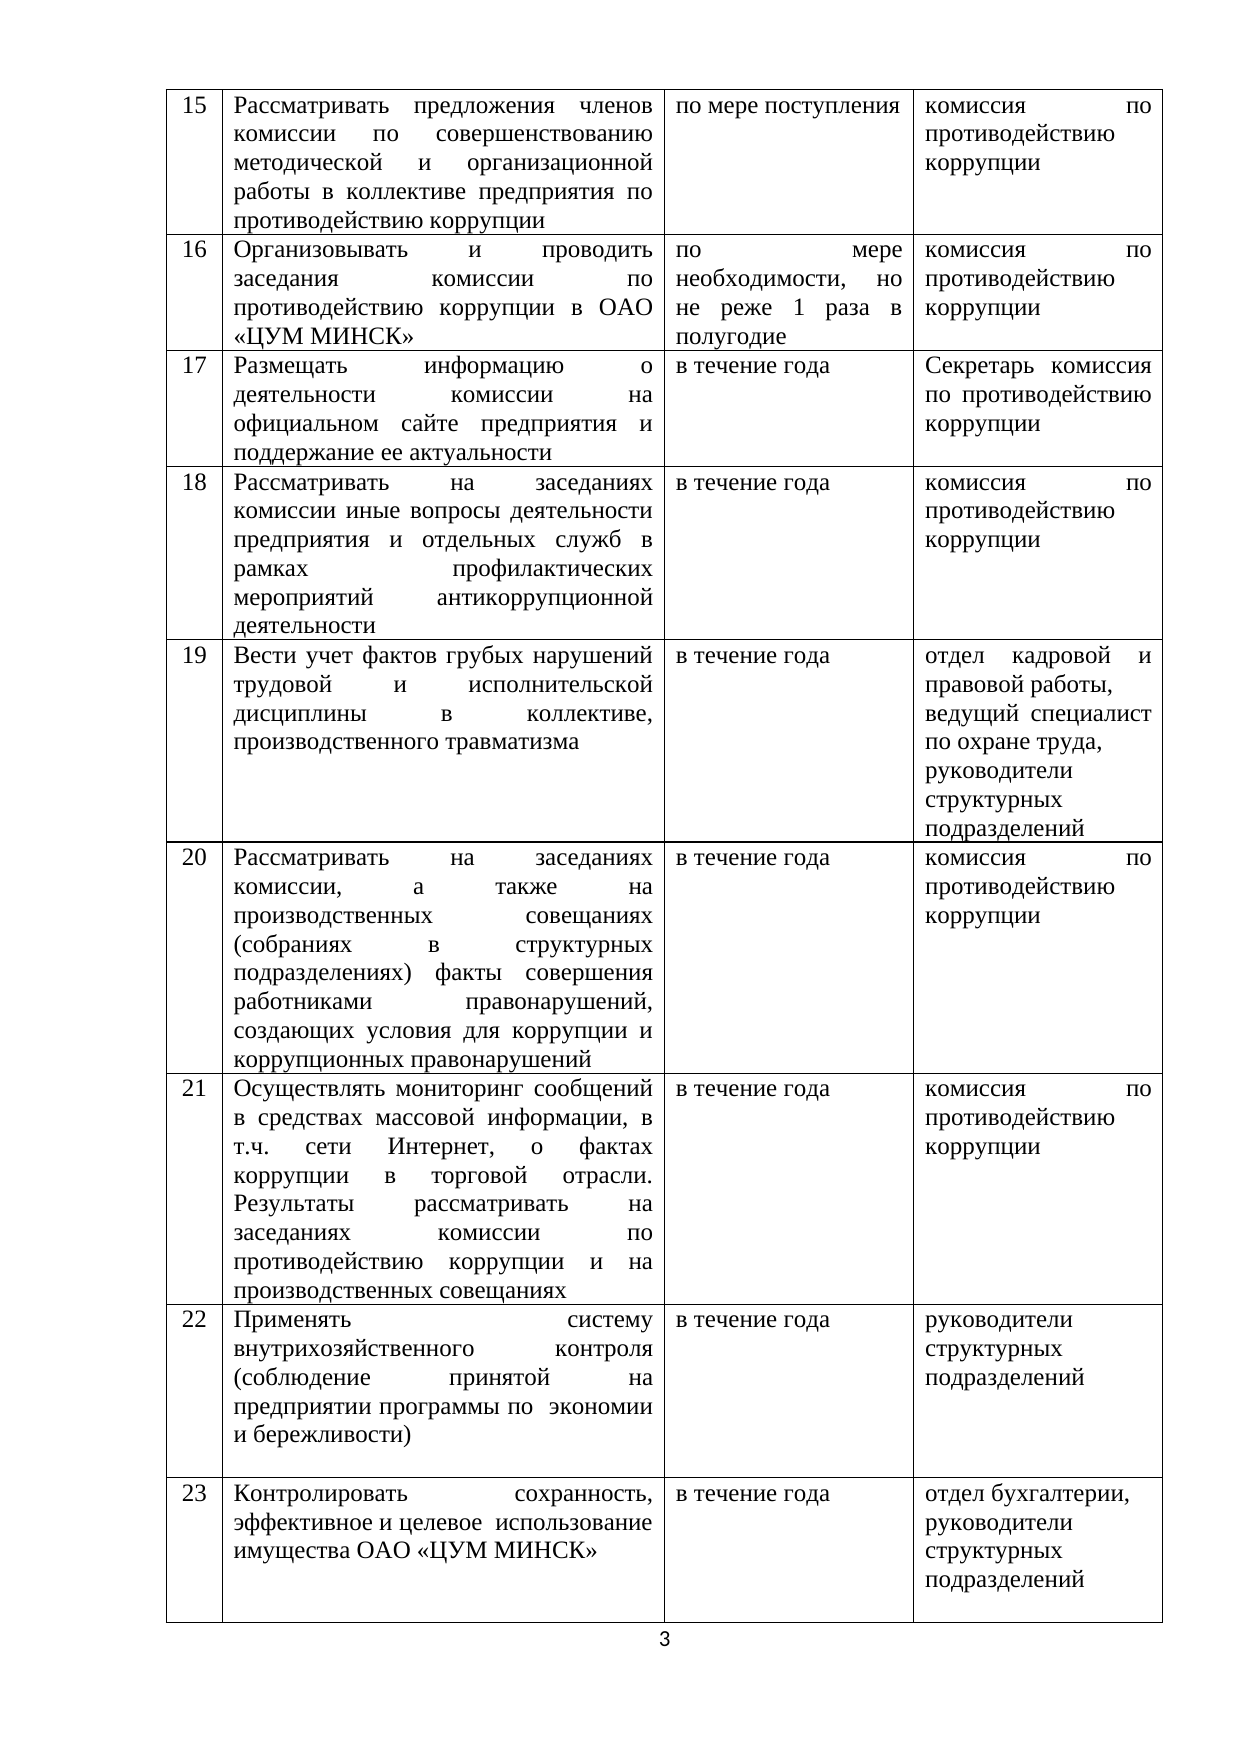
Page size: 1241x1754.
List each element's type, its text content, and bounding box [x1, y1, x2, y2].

table_cell комиссия по противодействию коррупции [914, 467, 1162, 639]
table_cell 23 [167, 1478, 222, 1622]
table_cell 17 [167, 351, 222, 466]
table_cell Рассматривать на заседаниях комиссии иные вопросы деятельности предприятия и отдельных служб в рамках профилактических мероприятий антикоррупционной деятельности [223, 467, 664, 639]
table_cell Применять систему внутрихозяйственного контроля (соблюдение принятой на предприятии программы по экономии и бережливости) [223, 1305, 664, 1477]
table_cell Вести учет фактов грубых нарушений трудовой и исполнительской дисциплины в коллективе, производственного травматизма [223, 640, 664, 841]
table_cell в течение года [665, 1305, 913, 1477]
table_cell комиссия по противодействию коррупции [914, 235, 1162, 349]
table_cell в течение года [665, 1074, 913, 1303]
table_cell 19 [167, 640, 222, 841]
table_cell комиссия по противодействию коррупции [914, 1074, 1162, 1303]
table_cell в течение года [665, 351, 913, 466]
table_cell 15 [167, 90, 222, 233]
table_cell Рассматривать на заседаниях комиссии, а также на производственных совещаниях (собраниях в структурных подразделениях) факты совершения работниками правонарушений, создающих условия для коррупции и коррупционных правонарушений [223, 843, 664, 1072]
table_cell отдел кадровой и правовой работы, ведущий специалист по охране труда, руководители структурных подразделений [914, 640, 1162, 841]
table_cell 22 [167, 1305, 222, 1477]
table_cell в течение года [665, 640, 913, 841]
table_cell Рассматривать предложения членов комиссии по совершенствованию методической и организационной работы в коллективе предприятия по противодействию коррупции [223, 90, 664, 233]
table_cell Размещать информацию о деятельности комиссии на официальном сайте предприятия и поддержание ее актуальности [223, 351, 664, 466]
table_cell в течение года [665, 467, 913, 639]
table_cell 18 [167, 467, 222, 639]
table_cell Организовывать и проводить заседания комиссии по противодействию коррупции в ОАО «ЦУМ МИНСК» [223, 235, 664, 349]
table_cell 21 [167, 1074, 222, 1303]
table_cell руководители структурных подразделений [914, 1305, 1162, 1477]
table_cell по мере необходимости, но не реже 1 раза в полугодие [665, 235, 913, 349]
table_cell Осуществлять мониторинг сообщений в средствах массовой информации, в т.ч. сети Интернет, о фактах коррупции в торговой отрасли. Результаты рассматривать на заседаниях комиссии по противодействию коррупции и на производственных совещаниях [223, 1074, 664, 1303]
table_cell по мере поступления [665, 90, 913, 233]
table_cell в течение года [665, 1478, 913, 1622]
table_cell отдел бухгалтерии, руководители структурных подразделений [914, 1478, 1162, 1622]
table_cell Секретарь комиссия по противодействию коррупции [914, 351, 1162, 466]
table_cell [914, 90, 1162, 233]
table_cell 16 [167, 235, 222, 349]
table_cell Контролировать сохранность, эффективное и целевое использование имущества ОАО «ЦУМ МИНСК» [223, 1478, 664, 1622]
table_cell в течение года [665, 843, 913, 1072]
table_cell 20 [167, 843, 222, 1072]
table_cell комиссия по противодействию коррупции [914, 843, 1162, 1072]
